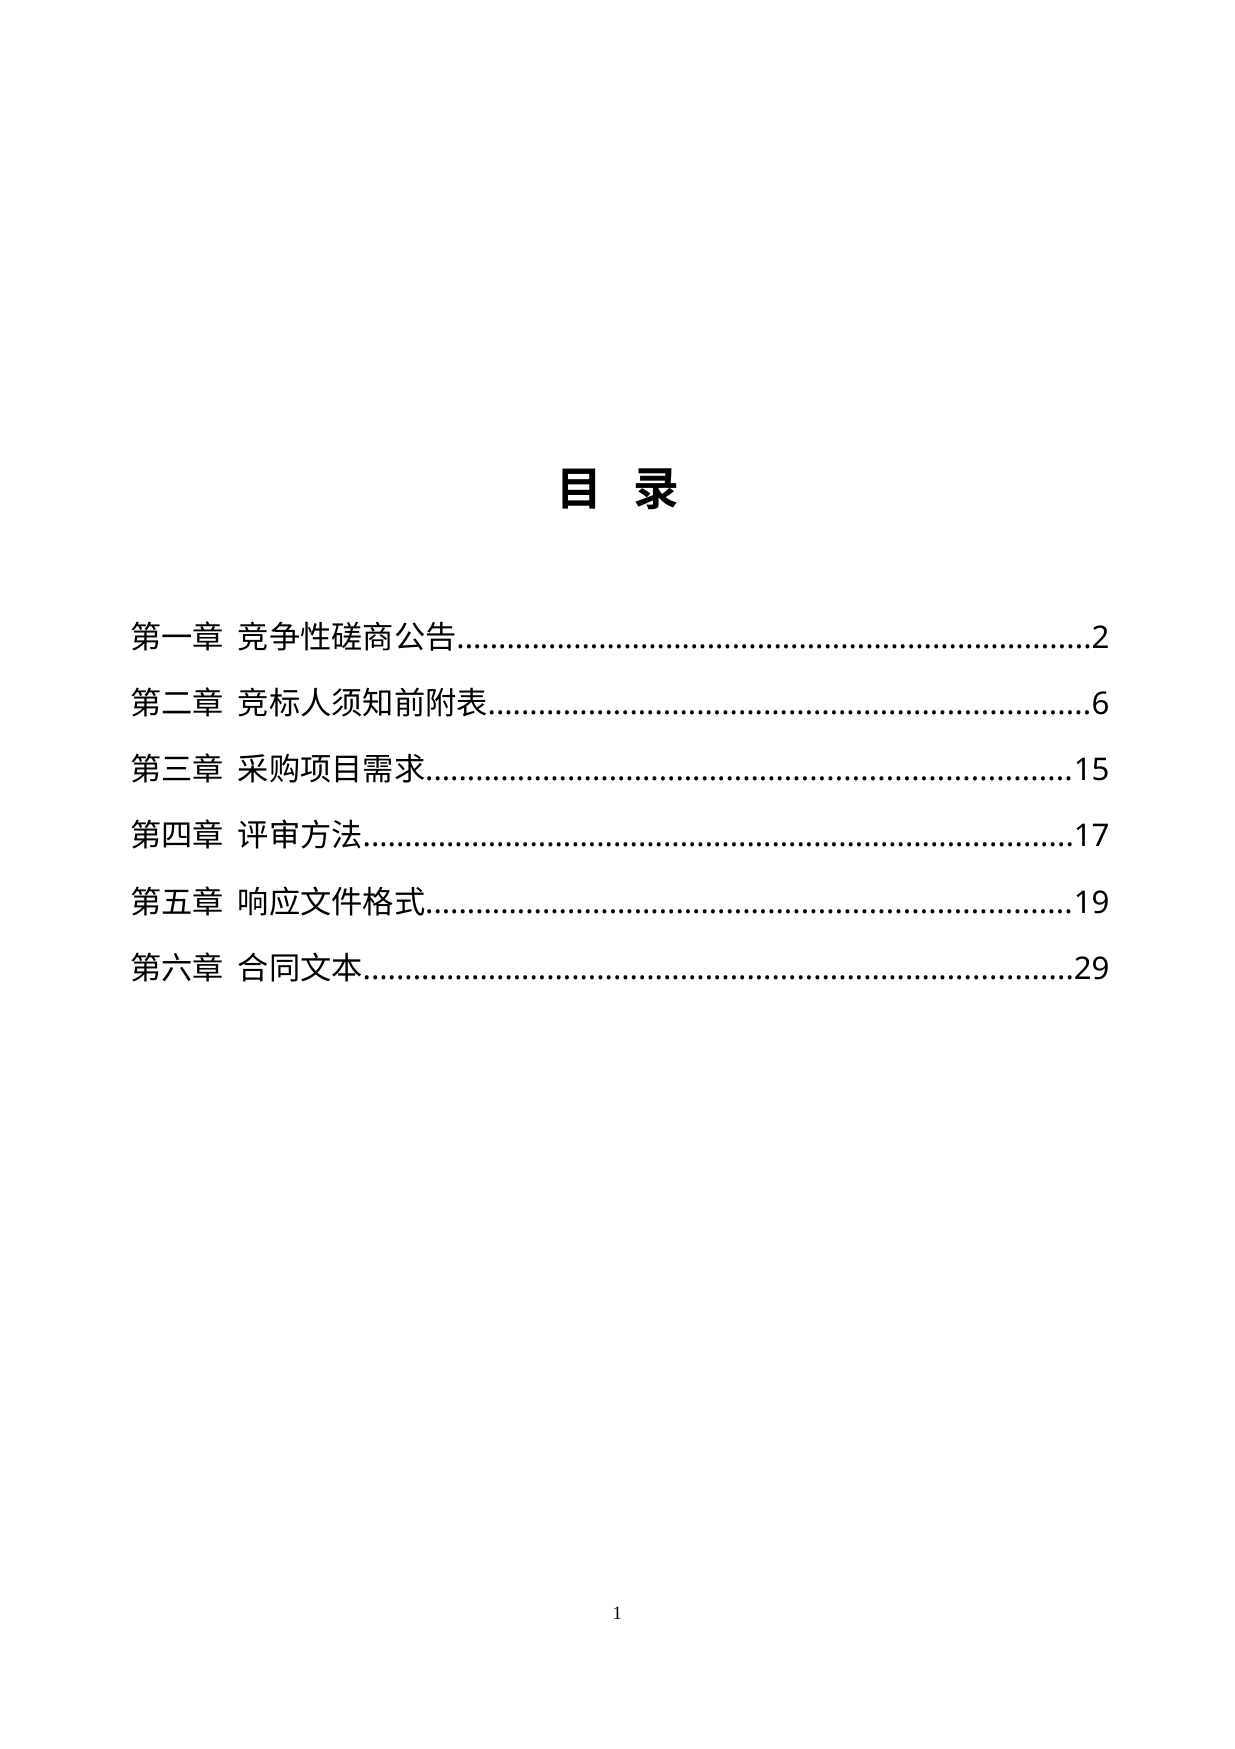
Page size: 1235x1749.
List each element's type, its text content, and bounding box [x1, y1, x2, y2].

text 第三章 采购项目需求 15 [130, 734, 1104, 800]
text 第五章 响应文件格式 19 [130, 866, 1104, 933]
text 第一章 竞争性磋商公告 2 [130, 601, 1104, 668]
text 目 录 [130, 436, 1104, 535]
text 第四章 评审方法 17 [130, 800, 1104, 866]
text 第二章 竞标人须知前附表 6 [130, 668, 1104, 734]
text 第六章 合同文本 29 [130, 933, 1104, 999]
